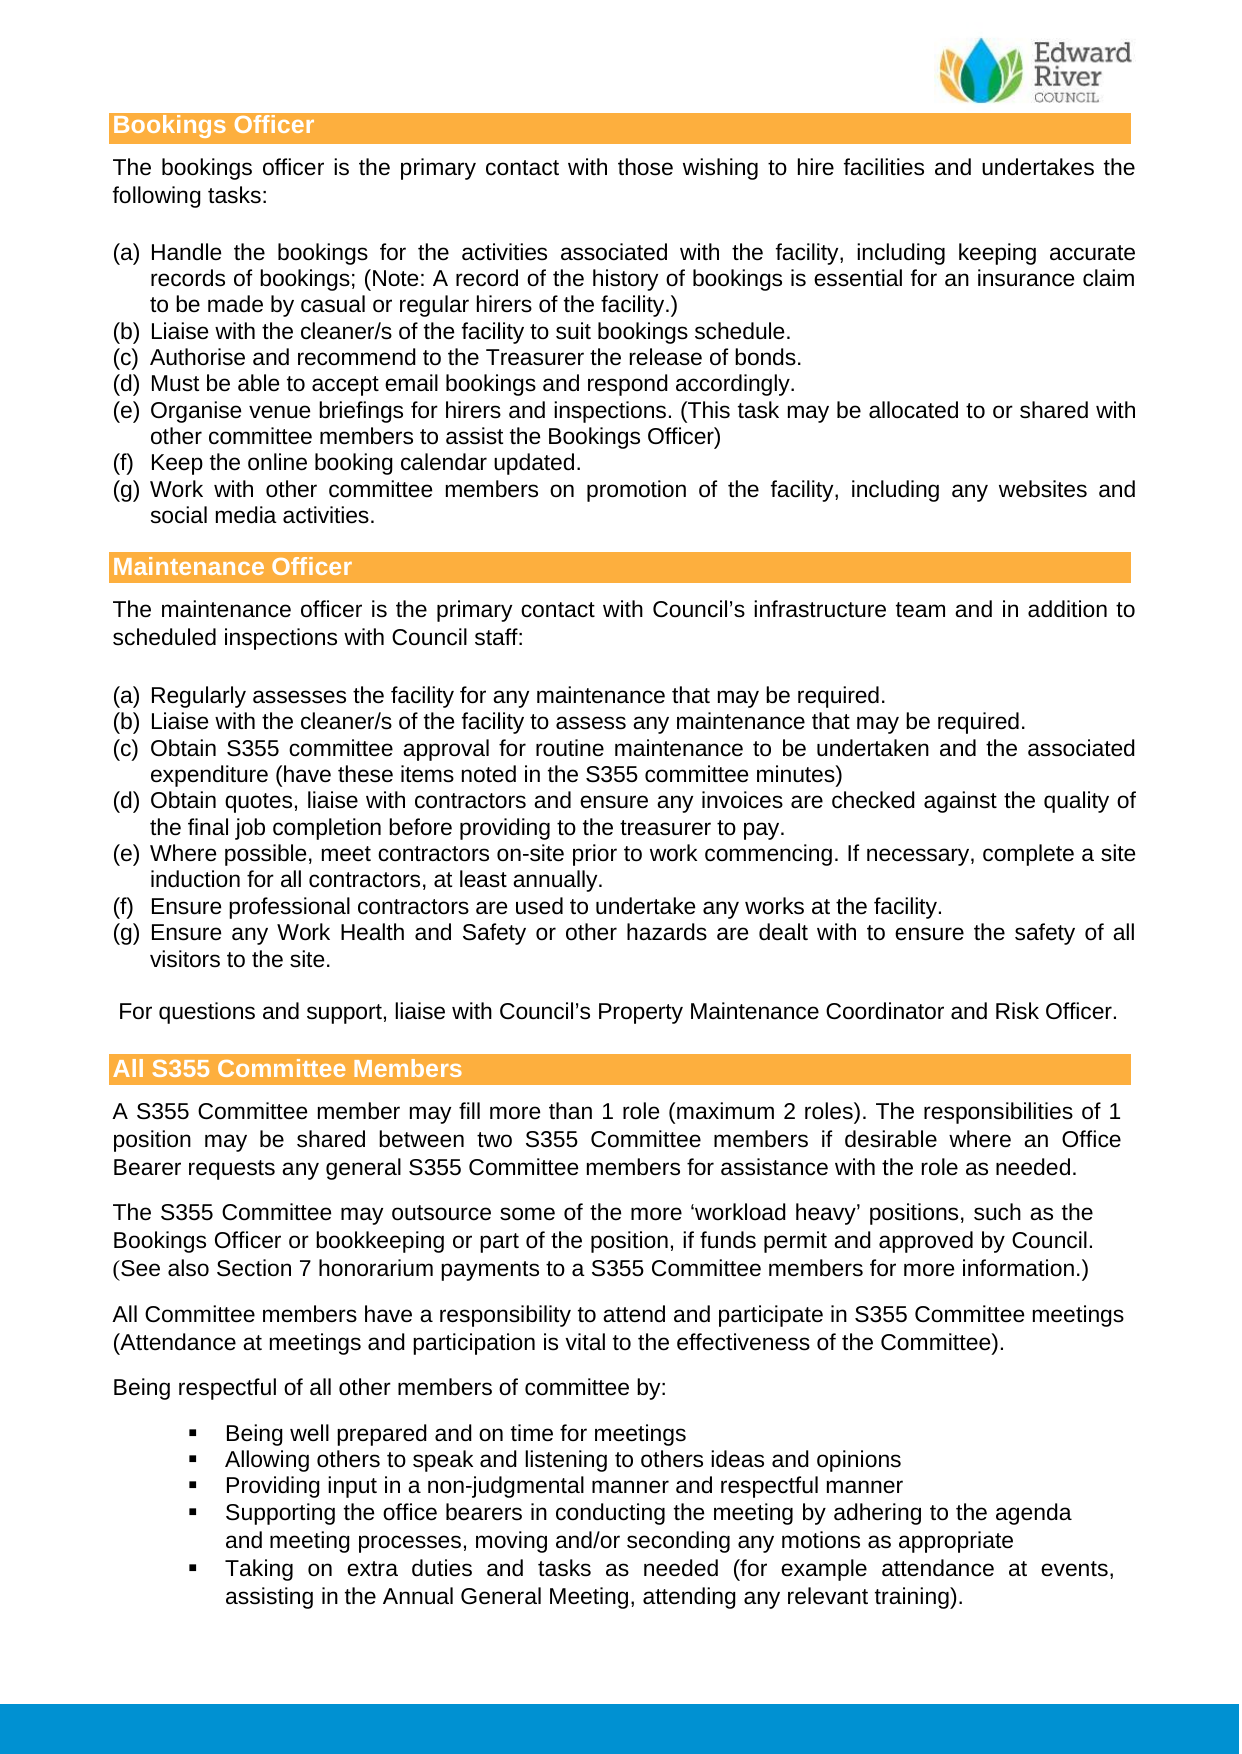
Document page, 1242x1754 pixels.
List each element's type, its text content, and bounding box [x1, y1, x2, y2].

list Keep the online booking calendar updated. [112, 449, 1137, 476]
text All Committee members have a responsibility to attend and participate in S355 Committee meetings [112, 1301, 1242, 1327]
list Being well prepared and on time for meetings [187, 1419, 1242, 1446]
list Regularly assesses the facility for any maintenance that may be required. [112, 682, 1137, 708]
text The S355 Committee may outsource some of the more ‘workload heavy’ positions, such as the Bookings Officer or bookkeeping or part of the position, if funds permit and approved by Council. (See also Section 7 honorarium payments to a S355 Committee members for more information.) [112, 1199, 1094, 1282]
text The maintenance officer is the primary contact with Council’s infrastructure team and in addition to scheduled inspections with Council staff: [112, 596, 1137, 650]
text The bookings officer is the primary contact with those wishing to hire facilities and undertakes the following tasks: [112, 154, 1137, 209]
list Where possible, meet contractors on-site prior to work commencing. If necessary, complete a site induction for all contractors, at least annually. [112, 840, 1137, 893]
list Supporting the office bearers in conducting the meeting by adhering to the agenda and meeting processes, moving and/or seconding any motions as appropriate [187, 1499, 1072, 1553]
list Taking on extra duties and tasks as needed (for example attendance at events, assisting in the Annual General Meeting, attending any relevant training). [187, 1555, 1116, 1609]
text Bookings Officer [112, 110, 1137, 139]
text For questions and support, liaise with Council’s Property Maintenance Coordinator and Risk Officer. [118, 998, 1137, 1024]
list Handle the bookings for the activities associated with the facility, including keeping accurate records of bookings; (Note: A record of the history of bookings is essential for an insurance claim to be made by casual or regular hirers of the facility.) [112, 238, 1137, 318]
list Liaise with the cleaner/s of the facility to assess any maintenance that may be required. [112, 708, 1137, 735]
list Authorise and recommend to the Treasurer the release of bonds. [112, 344, 1137, 370]
list Ensure any Work Health and Safety or other hazards are dealt with to ensure the safety of all visitors to the site. [112, 919, 1137, 972]
text All S355 Committee Members [112, 1054, 1242, 1083]
list Obtain quotes, liaise with contractors and ensure any invoices are checked against the quality of the final job completion before providing to the treasurer to pay. [112, 787, 1137, 840]
list Providing input in a non-judgmental manner and respectful manner [187, 1472, 1242, 1499]
list Must be able to accept email bookings and respond accordingly. [112, 370, 1137, 397]
text (Attendance at meetings and participation is vital to the effectiveness of the Committee). Being respectful of all other members of committee by: [112, 1329, 1010, 1400]
list Obtain S355 committee approval for routine maintenance to be undertaken and the associated expenditure (have these items noted in the S355 committee minutes) [112, 735, 1137, 787]
text Maintenance Officer [112, 552, 1137, 581]
list Allowing others to speak and listening to others ideas and opinions [187, 1446, 1242, 1472]
list Liaise with the cleaner/s of the facility to suit bookings schedule. [112, 318, 1137, 344]
list Organise venue briefings for hirers and inspections. (This task may be allocated to or shared with other committee members to assist the Bookings Officer) [112, 397, 1137, 449]
list Work with other committee members on promotion of the facility, including any websites and social media activities. [112, 476, 1137, 528]
text A S355 Committee member may fill more than 1 role (maximum 2 roles). The responsibilities of 1 position may be shared between two S355 Committee members if desirable where an Office Bearer requests any general S355 Committee members for assistance with the role as needed. [112, 1098, 1122, 1180]
picture [934, 22, 1137, 110]
list Ensure professional contractors are used to undertake any works at the facility. [112, 893, 1137, 919]
